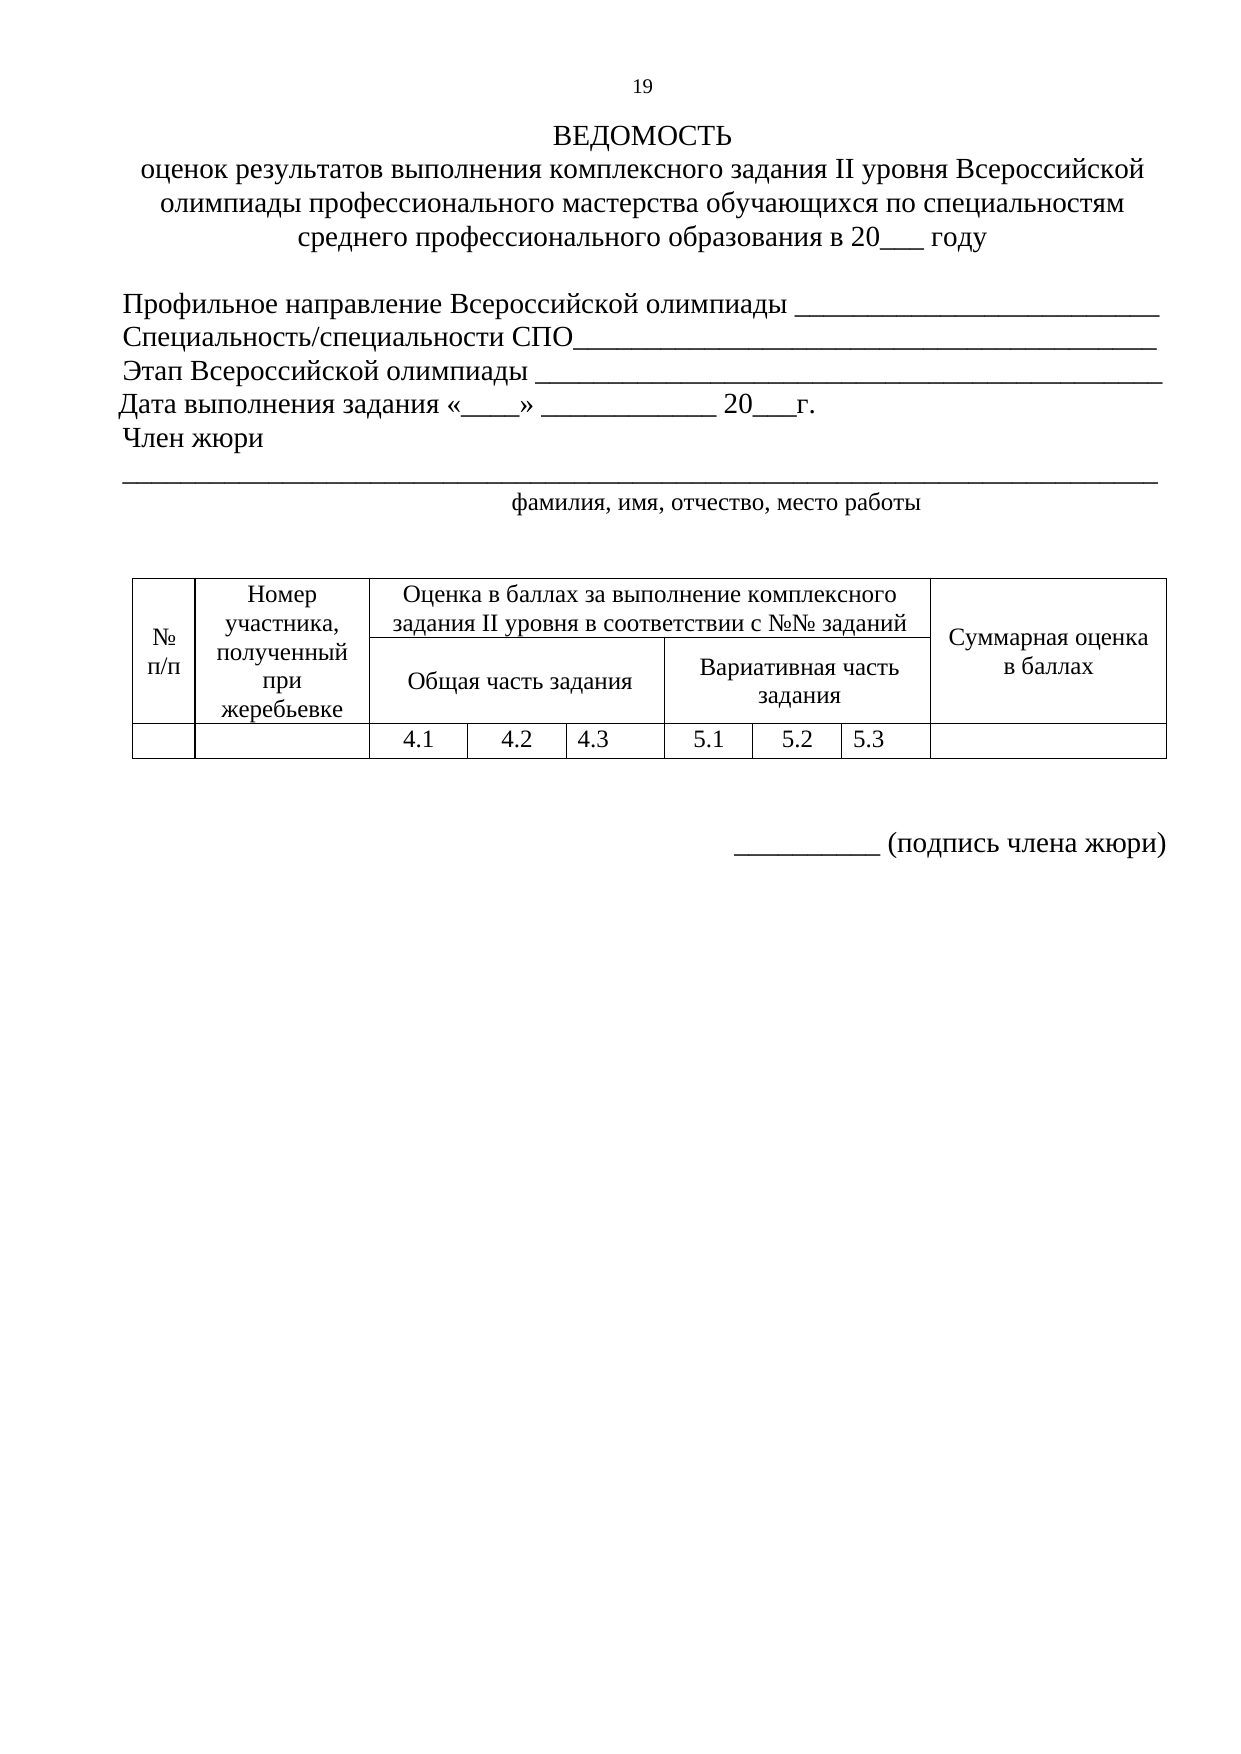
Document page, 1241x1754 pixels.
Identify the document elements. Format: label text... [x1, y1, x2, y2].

table_cell [931, 724, 1166, 757]
table_cell [133, 724, 194, 757]
text фамилия, имя, отчество, место работы [266, 487, 1167, 516]
table_cell 4.3 [567, 724, 664, 757]
table_cell 5.2 [753, 724, 841, 757]
text Этап Всероссийской олимпиады ___________________________________________ [122, 353, 1167, 386]
text Специальность/специальности СПО________________________________________ [122, 319, 1167, 353]
table_cell [196, 724, 369, 757]
table_cell Общая часть задания [370, 638, 664, 723]
table_header № п/п [133, 579, 194, 723]
text Дата выполнения задания «____» ____________ 20___г. [118, 386, 1167, 420]
text оценок результатов выполнения комплексного задания II уровня Всероссийской олимпиады профессионального мастерства обучающихся по специальностям среднего профессионального образования в 20___ году [118, 152, 1167, 252]
table_cell 5.1 [665, 724, 752, 757]
text __________ (подпись члена жюри) [122, 826, 1167, 859]
table_cell 4.1 [370, 724, 467, 757]
table_header Суммарная оценка в баллах [931, 579, 1166, 723]
table_cell 5.3 [842, 724, 930, 757]
text Профильное направление Всероссийской олимпиады _________________________ [122, 286, 1167, 319]
table_header Номер участника, полученный при жеребьевке [196, 579, 369, 723]
text ВЕДОМОСТЬ [118, 118, 1167, 152]
table_cell Вариативная часть задания [665, 638, 930, 723]
text Член жюри _______________________________________________________________________ [122, 420, 1167, 487]
table_cell 4.2 [468, 724, 566, 757]
table_header Оценка в баллах за выполнение комплексного задания II уровня в соответствии с №№ заданий [370, 579, 930, 637]
